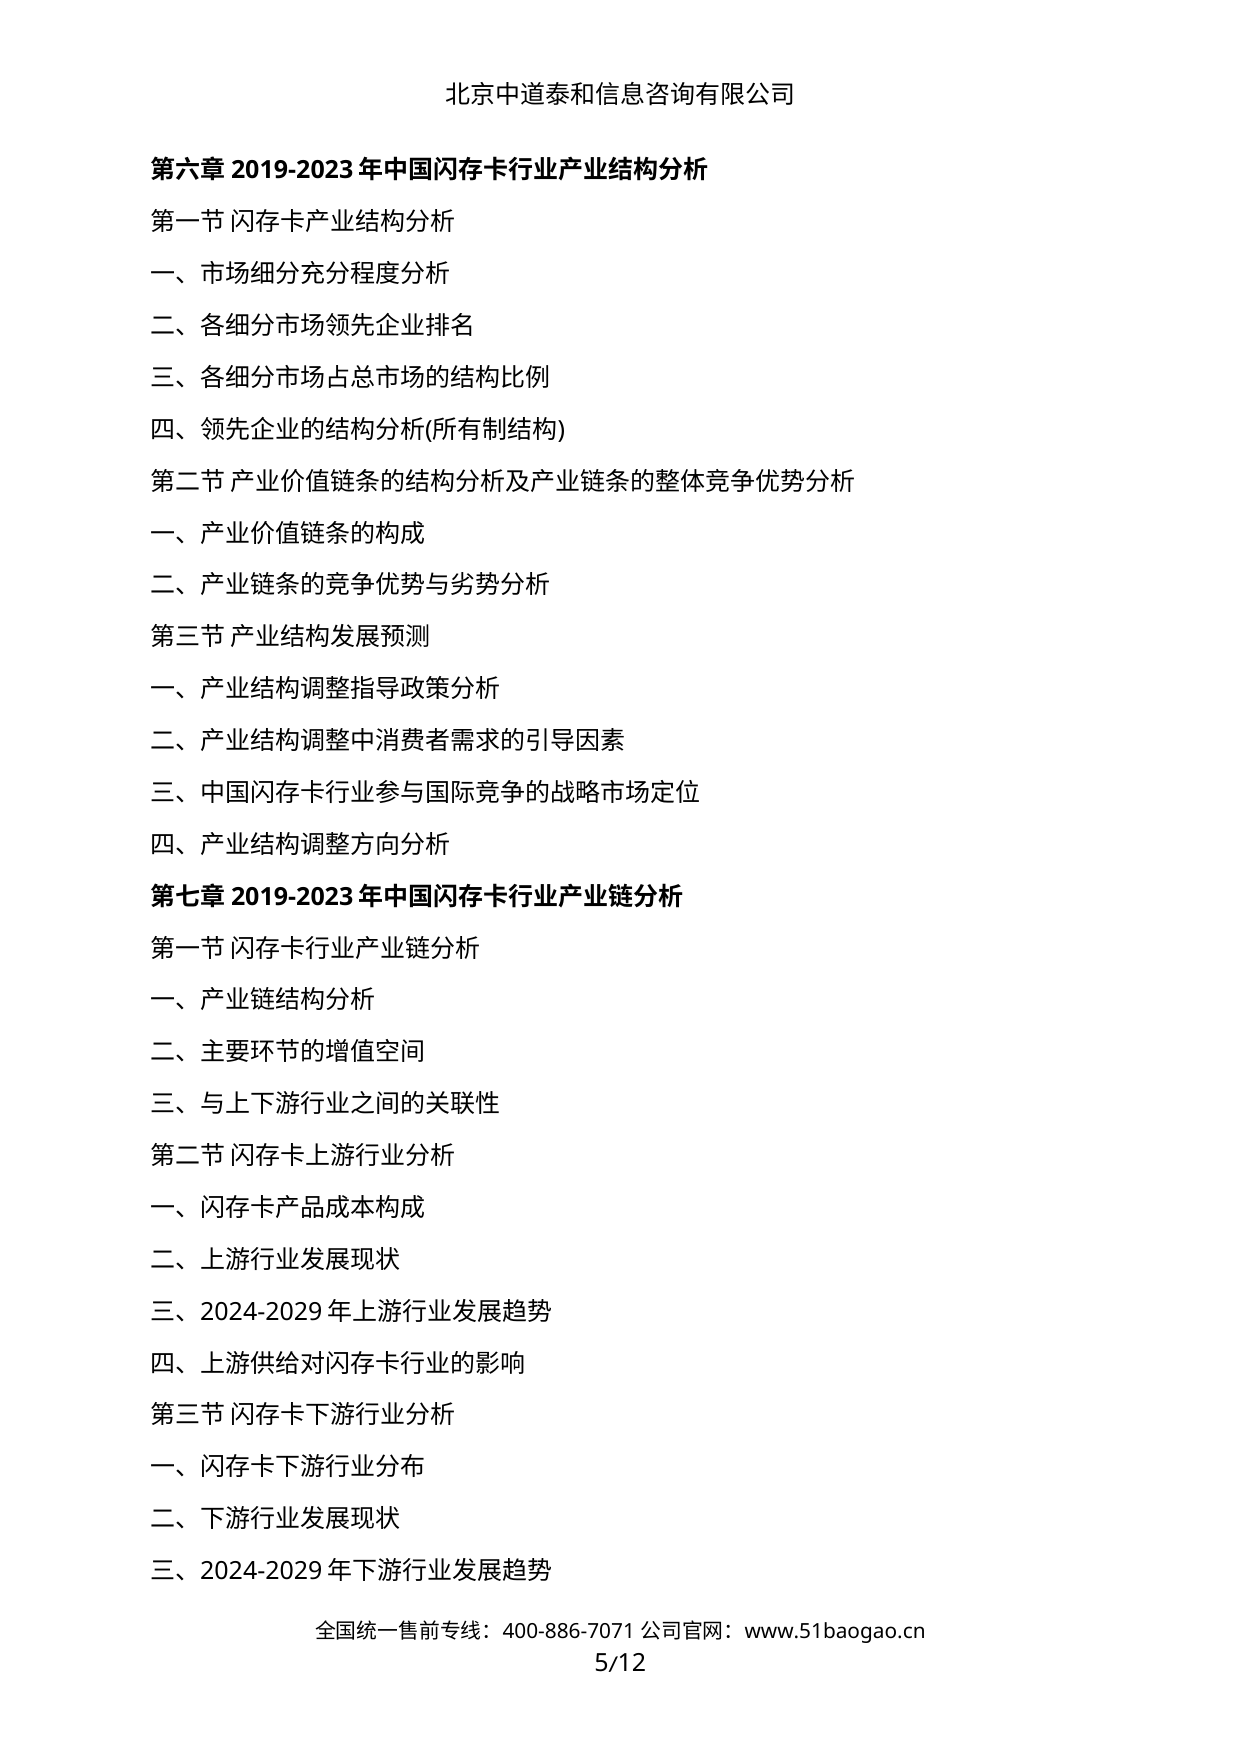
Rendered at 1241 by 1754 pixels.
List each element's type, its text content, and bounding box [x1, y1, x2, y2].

text 一、市场细分充分程度分析 [150, 254, 1090, 290]
text 三、中国闪存卡行业参与国际竞争的战略市场定位 [150, 772, 1090, 809]
text 四、领先企业的结构分析(所有制结构) [150, 409, 1090, 446]
text 四、上游供给对闪存卡行业的影响 [150, 1343, 1090, 1379]
text 第七章 2019-2023年中国闪存卡行业产业链分析 [150, 876, 1090, 912]
text 第一节 闪存卡产业结构分析 [150, 202, 1090, 238]
text 一、闪存卡产品成本构成 [150, 1187, 1090, 1224]
text 第二节 产业价值链条的结构分析及产业链条的整体竞争优势分析 [150, 461, 1090, 497]
text 第三节 闪存卡下游行业分析 [150, 1395, 1090, 1431]
text 一、产业结构调整指导政策分析 [150, 669, 1090, 705]
text 四、产业结构调整方向分析 [150, 824, 1090, 861]
text 第二节 闪存卡上游行业分析 [150, 1136, 1090, 1172]
text 二、各细分市场领先企业排名 [150, 306, 1090, 342]
text 二、产业结构调整中消费者需求的引导因素 [150, 721, 1090, 757]
text 二、产业链条的竞争优势与劣势分析 [150, 565, 1090, 601]
text 三、2024-2029年上游行业发展趋势 [150, 1291, 1090, 1327]
text 三、各细分市场占总市场的结构比例 [150, 357, 1090, 394]
text 一、产业链结构分析 [150, 980, 1090, 1016]
text 一、闪存卡下游行业分布 [150, 1447, 1090, 1483]
text 三、2024-2029年下游行业发展趋势 [150, 1551, 1090, 1587]
text 第六章 2019-2023年中国闪存卡行业产业结构分析 [150, 150, 1090, 186]
text 二、上游行业发展现状 [150, 1239, 1090, 1276]
text 第一节 闪存卡行业产业链分析 [150, 928, 1090, 964]
text 一、产业价值链条的构成 [150, 513, 1090, 549]
text 第三节 产业结构发展预测 [150, 617, 1090, 653]
text 二、下游行业发展现状 [150, 1499, 1090, 1535]
text 三、与上下游行业之间的关联性 [150, 1084, 1090, 1120]
text 二、主要环节的增值空间 [150, 1032, 1090, 1068]
